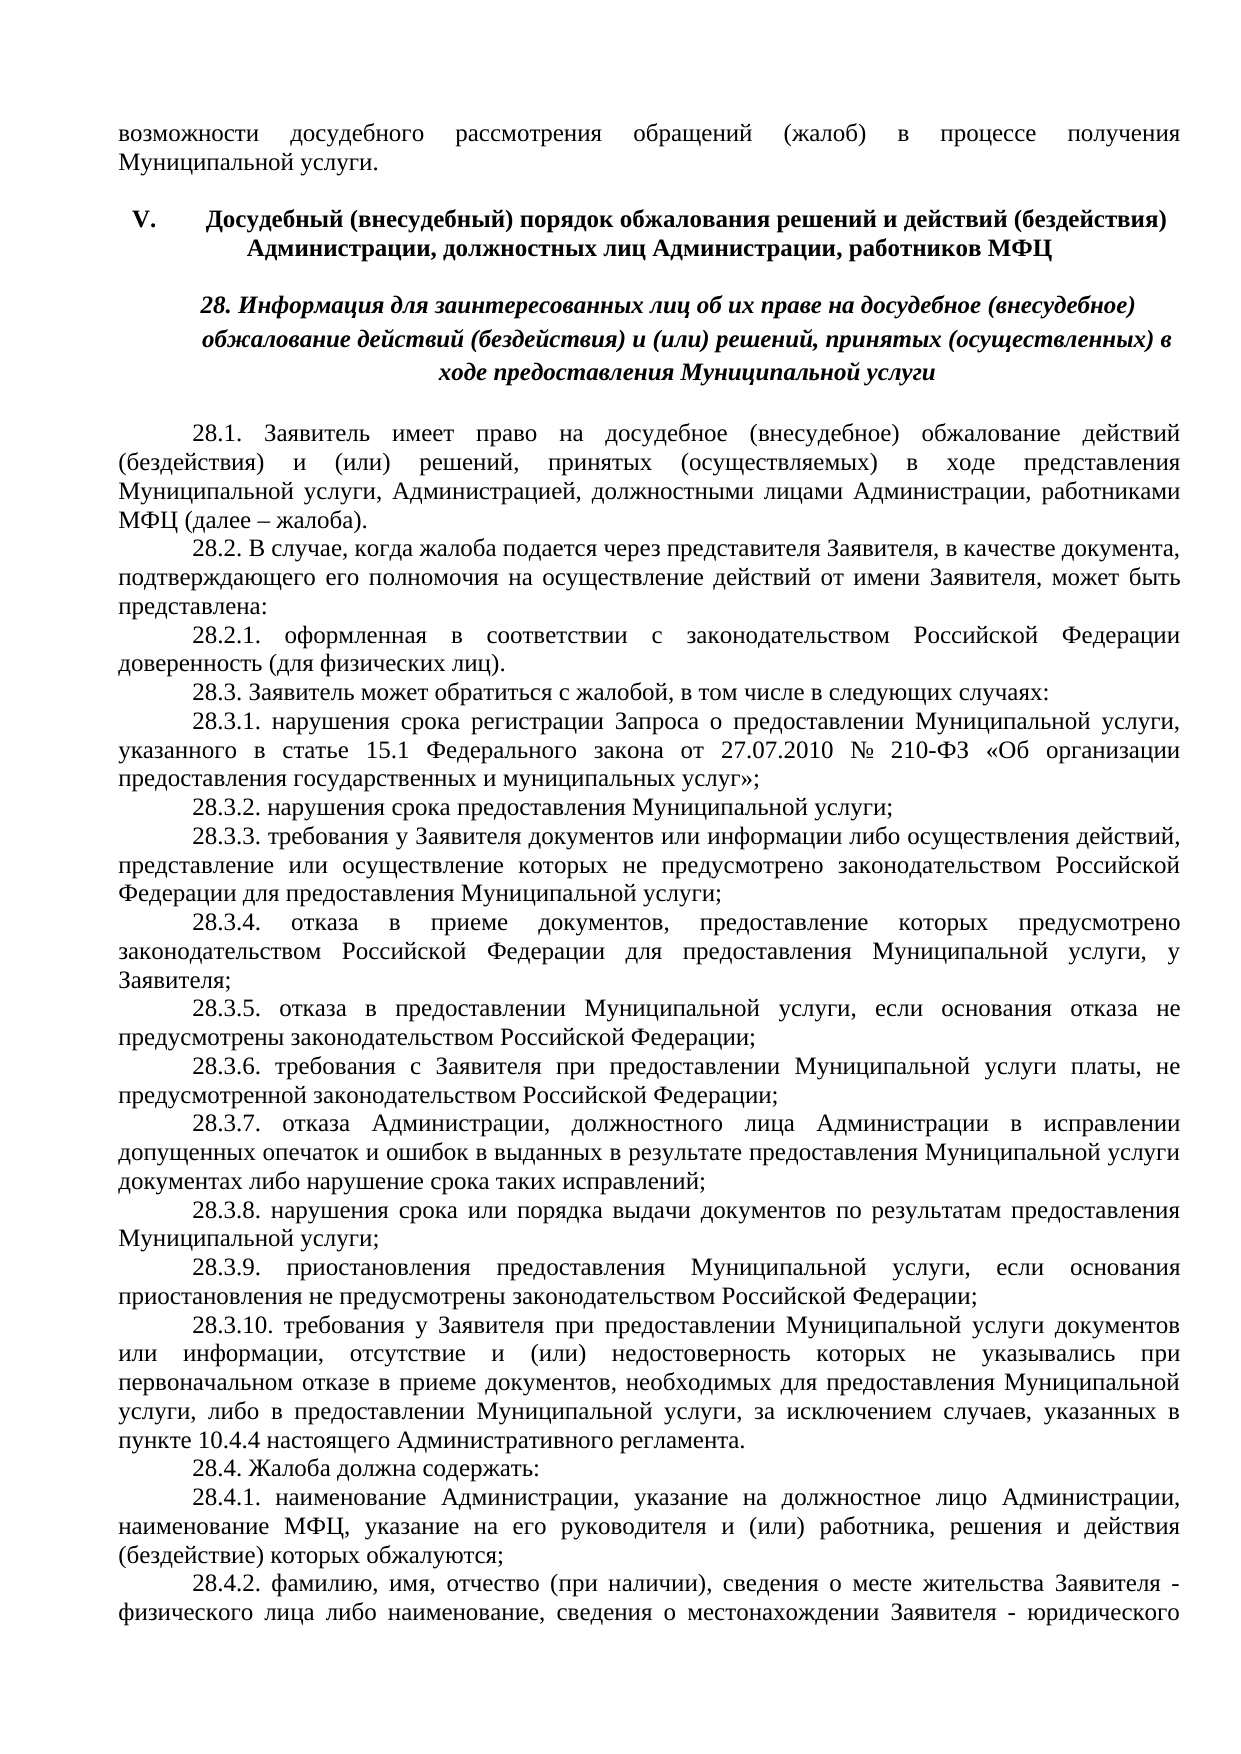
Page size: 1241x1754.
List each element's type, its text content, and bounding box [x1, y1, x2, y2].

text 28.3.6. требования с Заявителя при предоставлении Муниципальной услуги платы, не предусмотренной законодательством Российской Федерации; [118, 1051, 1181, 1108]
text 28.3.1. нарушения срока регистрации Запроса о предоставлении Муниципальной услуги, указанного в статье 15.1 Федерального закона от 27.07.2010 № 210-ФЗ «Об организации предоставления государственных и муниципальных услуг»; [118, 706, 1181, 792]
text 28.3. Заявитель может обратиться с жалобой, в том числе в следующих случаях: [118, 677, 1181, 706]
text 28.3.9. приостановления предоставления Муниципальной услуги, если основания приостановления не предусмотрены законодательством Российской Федерации; [118, 1252, 1181, 1310]
text 28.3.8. нарушения срока или порядка выдачи документов по результатам предоставления Муниципальной услуги; [118, 1195, 1181, 1252]
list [118, 118, 1181, 176]
list Информация для заинтересованных лиц об их праве на досудебное (внесудебное) обжалование действий (бездействия) и (или) решений, принятых (осуществленных) в ходе предоставления Муниципальной услуги [156, 291, 1181, 385]
text 28.3.4. отказа в приеме документов, предоставление которых предусмотрено законодательством Российской Федерации для предоставления Муниципальной услуги, у Заявителя; [118, 907, 1181, 993]
text Досудебный (внесудебный) порядок обжалования решений и действий (бездействия) Администрации, должностных лиц Администрации, работников МФЦ [118, 204, 1181, 262]
text 28.3.5. отказа в предоставлении Муниципальной услуги, если основания отказа не предусмотрены законодательством Российской Федерации; [118, 993, 1181, 1051]
text 28.3.2. нарушения срока предоставления Муниципальной услуги; [118, 792, 1181, 821]
text 28.3.3. требования у Заявителя документов или информации либо осуществления действий, представление или осуществление которых не предусмотрено законодательством Российской Федерации для предоставления Муниципальной услуги; [118, 821, 1181, 907]
text 28.2. В случае, когда жалоба подается через представителя Заявителя, в качестве документа, подтверждающего его полномочия на осуществление действий от имени Заявителя, может быть представлена: [118, 533, 1181, 620]
text 28.1. Заявитель имеет право на досудебное (внесудебное) обжалование действий (бездействия) и (или) решений, принятых (осуществляемых) в ходе представления Муниципальной услуги, Администрацией, должностными лицами Администрации, работниками МФЦ (далее – жалоба). [118, 418, 1181, 533]
text 28.4. Жалоба должна содержать: [118, 1453, 1181, 1482]
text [118, 1568, 1181, 1626]
text 28.3.10. требования у Заявителя при предоставлении Муниципальной услуги документов или информации, отсутствие и (или) недостоверность которых не указывались при первоначальном отказе в приеме документов, необходимых для предоставления Муниципальной услуги, либо в предоставлении Муниципальной услуги, за исключением случаев, указанных в пункте 10.4.4 настоящего Административного регламента. [118, 1310, 1181, 1453]
text 28.3.7. отказа Администрации, должностного лица Администрации в исправлении допущенных опечаток и ошибок в выданных в результате предоставления Муниципальной услуги документах либо нарушение срока таких исправлений; [118, 1108, 1181, 1195]
text 28.4.1. наименование Администрации, указание на должностное лицо Администрации, наименование МФЦ, указание на его руководителя и (или) работника, решения и действия (бездействие) которых обжалуются; [118, 1482, 1181, 1568]
text 28.2.1. оформленная в соответствии с законодательством Российской Федерации доверенность (для физических лиц). [118, 620, 1181, 677]
